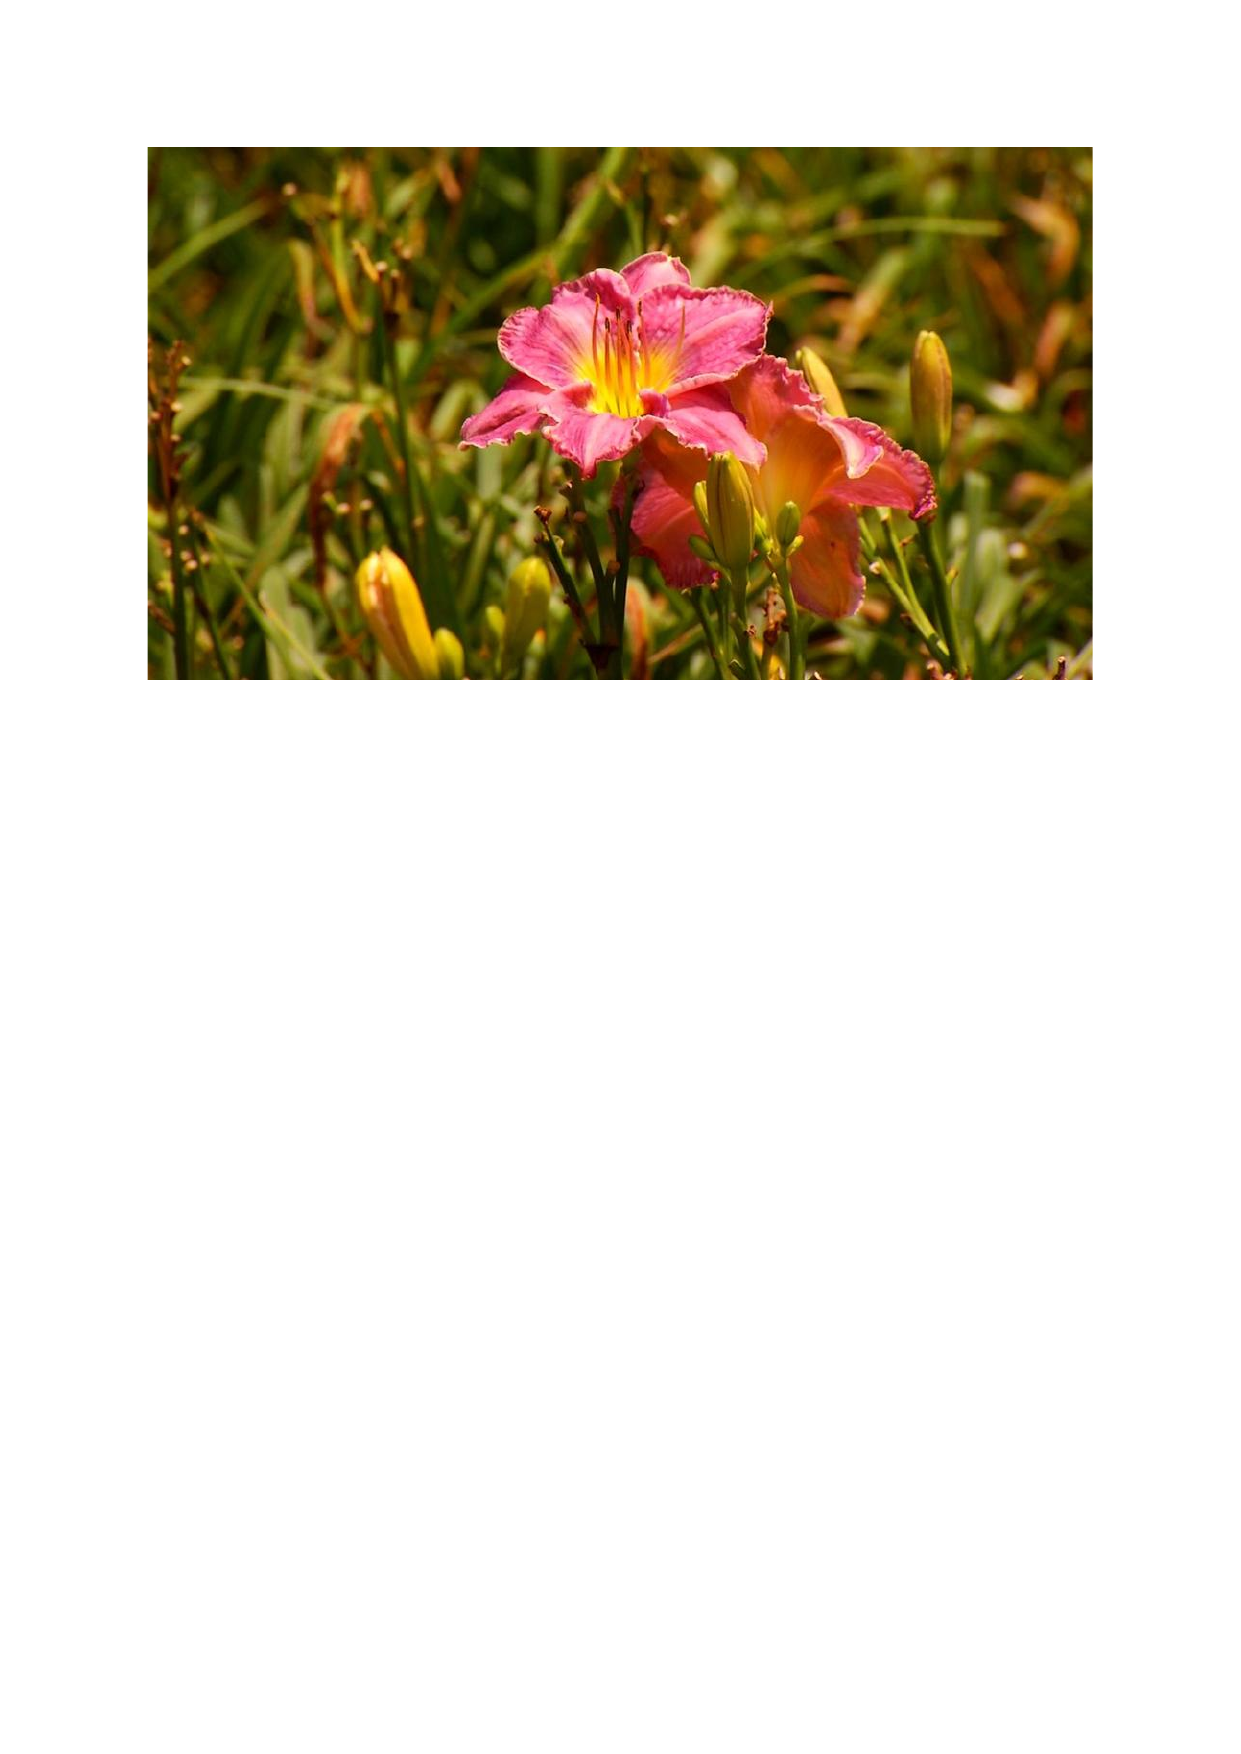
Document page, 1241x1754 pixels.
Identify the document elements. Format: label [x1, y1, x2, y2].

picture [147, 147, 1093, 680]
